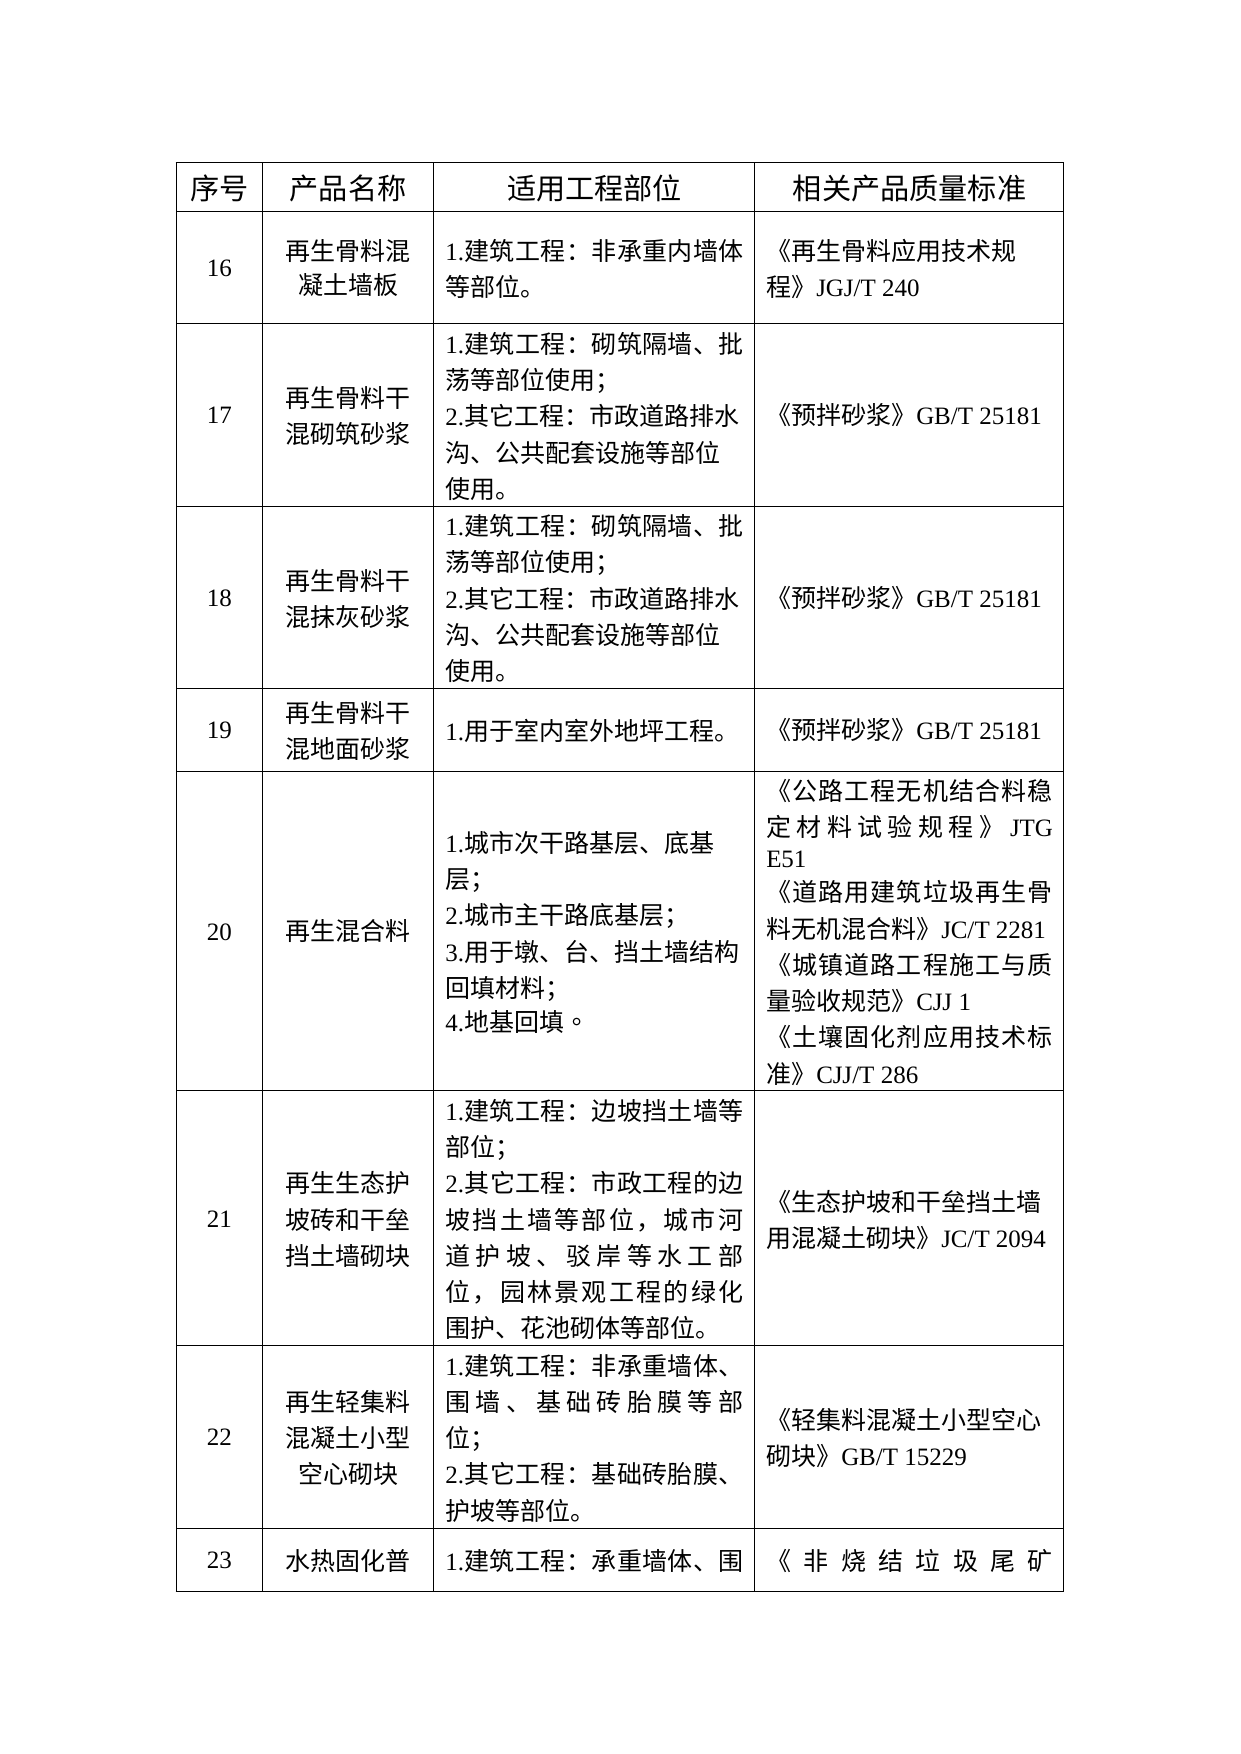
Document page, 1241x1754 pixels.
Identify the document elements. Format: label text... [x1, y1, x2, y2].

table_cell 1.建筑工程：边坡挡土墙等部位； 2.其它工程：市政工程的边坡挡土墙等部位，城市河道护坡、驳岸等水工部位，园林景观工程的绿化围护、花池砌体等部位。 [434, 1091, 754, 1345]
table_cell 17 [177, 324, 262, 506]
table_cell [434, 1529, 754, 1591]
table_header 适用工程部位 [434, 163, 754, 211]
table_cell 20 [177, 772, 262, 1090]
table_cell 1.建筑工程：非承重墙体、围墙、基础砖胎膜等部位； 2.其它工程：基础砖胎膜、护坡等部位。 [434, 1346, 754, 1527]
table_cell 《公路工程无机结合料稳定材料试验规程》JTG E51 《道路用建筑垃圾再生骨料无机混合料》JC/T 2281 《城镇道路工程施工与质量验收规范》CJJ 1 《土壤固化剂应用技术标准》CJJ/T 286 [755, 772, 1063, 1090]
table_cell 《预拌砂浆》GB/T 25181 [755, 324, 1063, 506]
table_cell 19 [177, 689, 262, 771]
table_cell 《再生骨料应用技术规程》JGJ/T 240 [755, 212, 1063, 323]
table_cell 再生骨料干混地面砂浆 [263, 689, 433, 771]
table_cell 再生骨料干混砌筑砂浆 [263, 324, 433, 506]
table_cell 1.建筑工程：非承重内墙体等部位。 [434, 212, 754, 323]
table_cell 再生骨料混凝土墙板 [263, 212, 433, 323]
table_cell 《生态护坡和干垒挡土墙用混凝土砌块》JC/T 2094 [755, 1091, 1063, 1345]
table_cell 《非烧结垃圾尾矿砖》JC/T422 [755, 1529, 1063, 1591]
table_cell 1.用于室内室外地坪工程。 [434, 689, 754, 771]
table_header 相关产品质量标准 [755, 163, 1063, 211]
table_cell 1.建筑工程：砌筑隔墙、批荡等部位使用； 2.其它工程：市政道路排水沟、公共配套设施等部位使用。 [434, 324, 754, 506]
table_cell 1.城市次干路基层、底基层； 2.城市主干路底基层； 3.用于墩、台、挡土墙结构回填材料； 4.地基回填。 [434, 772, 754, 1090]
table_cell 1.建筑工程：砌筑隔墙、批荡等部位使用； 2.其它工程：市政道路排水沟、公共配套设施等部位使用。 [434, 507, 754, 688]
table_cell 23 [177, 1529, 262, 1591]
table_cell 再生骨料干混抹灰砂浆 [263, 507, 433, 688]
table_cell 再生生态护坡砖和干垒挡土墙砌块 [263, 1091, 433, 1345]
table_header 序号 [177, 163, 262, 211]
table_cell 再生轻集料混凝土小型空心砌块 [263, 1346, 433, 1527]
table_cell 16 [177, 212, 262, 323]
table_cell 22 [177, 1346, 262, 1527]
table_cell 《预拌砂浆》GB/T 25181 [755, 507, 1063, 688]
table_cell 《轻集料混凝土小型空心砌块》GB/T 15229 [755, 1346, 1063, 1527]
table_cell 再生混合料 [263, 772, 433, 1090]
table_header 产品名称 [263, 163, 433, 211]
table_cell 《预拌砂浆》GB/T 25181 [755, 689, 1063, 771]
table_cell 18 [177, 507, 262, 688]
table_cell 21 [177, 1091, 262, 1345]
table_cell 水热固化普通砖 [263, 1529, 433, 1591]
